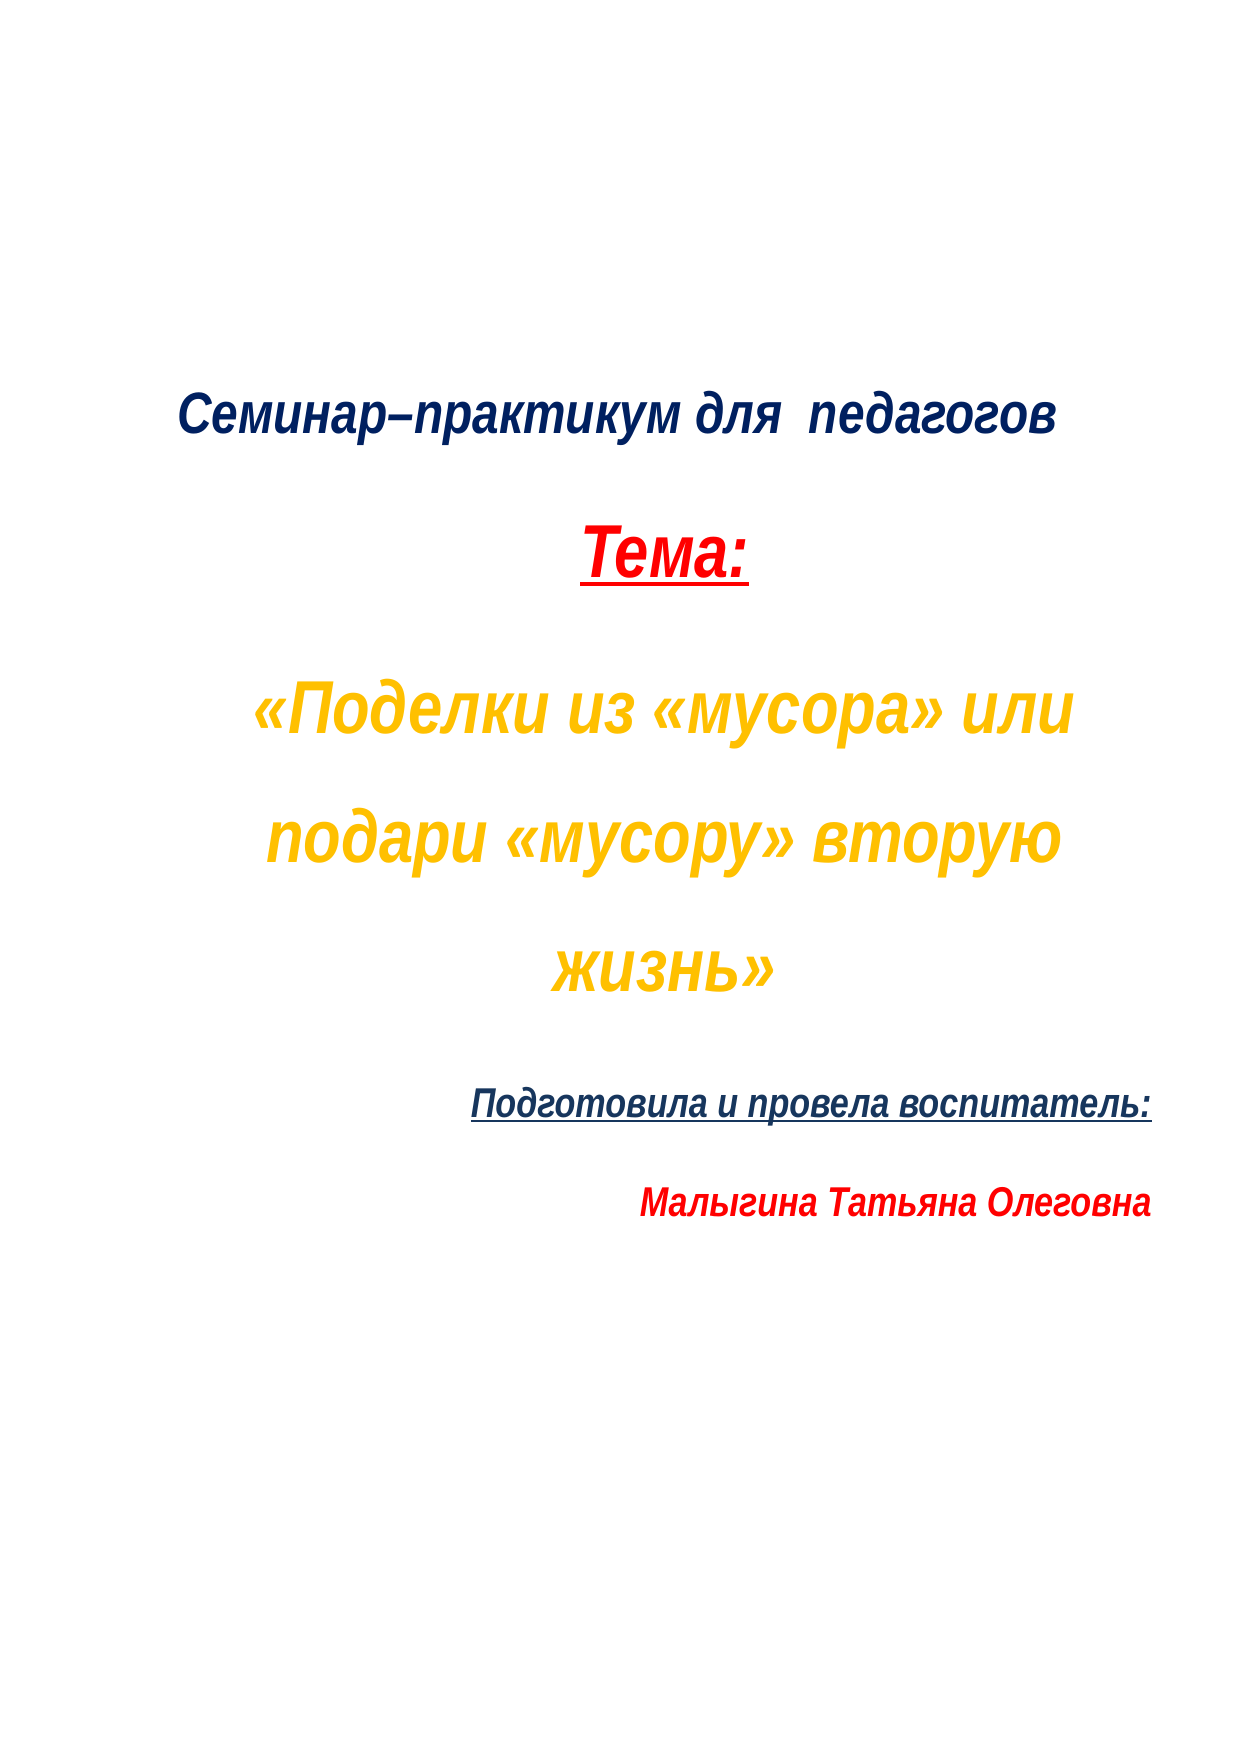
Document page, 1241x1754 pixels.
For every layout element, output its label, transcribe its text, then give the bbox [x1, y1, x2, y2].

text Семинар–практикум для педагогов [177, 379, 1152, 446]
text «Поделки из «мусора» или подари «мусору» вторую жизнь» [177, 663, 1152, 1008]
text Подготовила и провела воспитатель: [251, 1078, 1152, 1126]
text Тема: [177, 507, 1152, 593]
text Малыгина Татьяна Олеговна [251, 1177, 1152, 1225]
